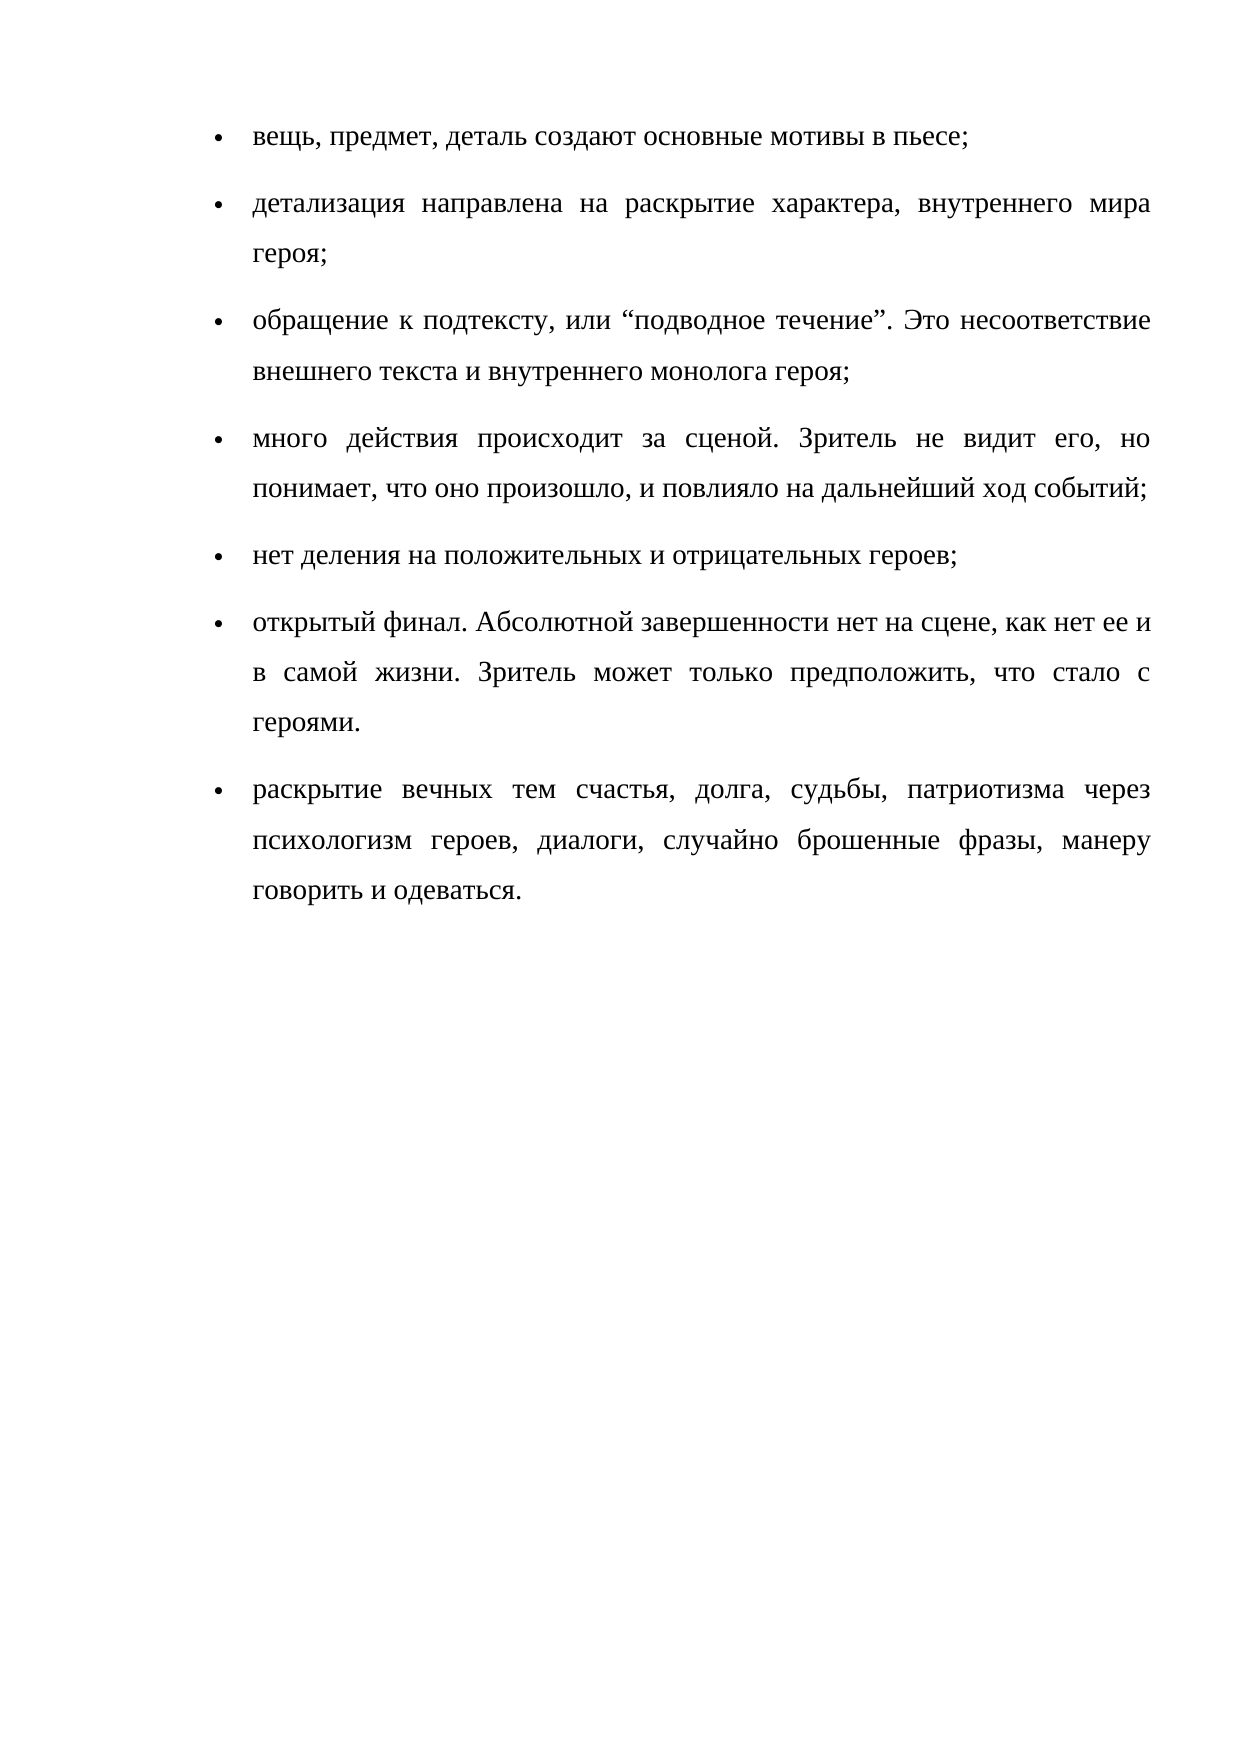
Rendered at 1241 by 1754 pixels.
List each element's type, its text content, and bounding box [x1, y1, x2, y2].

list вещь, предмет, деталь создают основные мотивы в пьесе; [215, 118, 1152, 152]
list открытый финал. Абсолютной завершенности нет на сцене, как нет ее и в самой жизни. Зритель может только предположить, что стало с героями. [215, 604, 1152, 738]
list обращение к подтексту, или “подводное течение”. Это несоответствие внешнего текста и внутреннего монолога героя; [215, 302, 1152, 386]
list раскрытие вечных тем счастья, долга, судьбы, патриотизма через психологизм героев, диалоги, случайно брошенные фразы, манеру говорить и одеваться. [215, 772, 1152, 906]
list детализация направлена на раскрытие характера, внутреннего мира героя; [215, 185, 1152, 269]
list много действия происходит за сценой. Зритель не видит его, но понимает, что оно произошло, и повлияло на дальнейший ход событий; [215, 420, 1152, 503]
list нет деления на положительных и отрицательных героев; [215, 537, 1152, 571]
